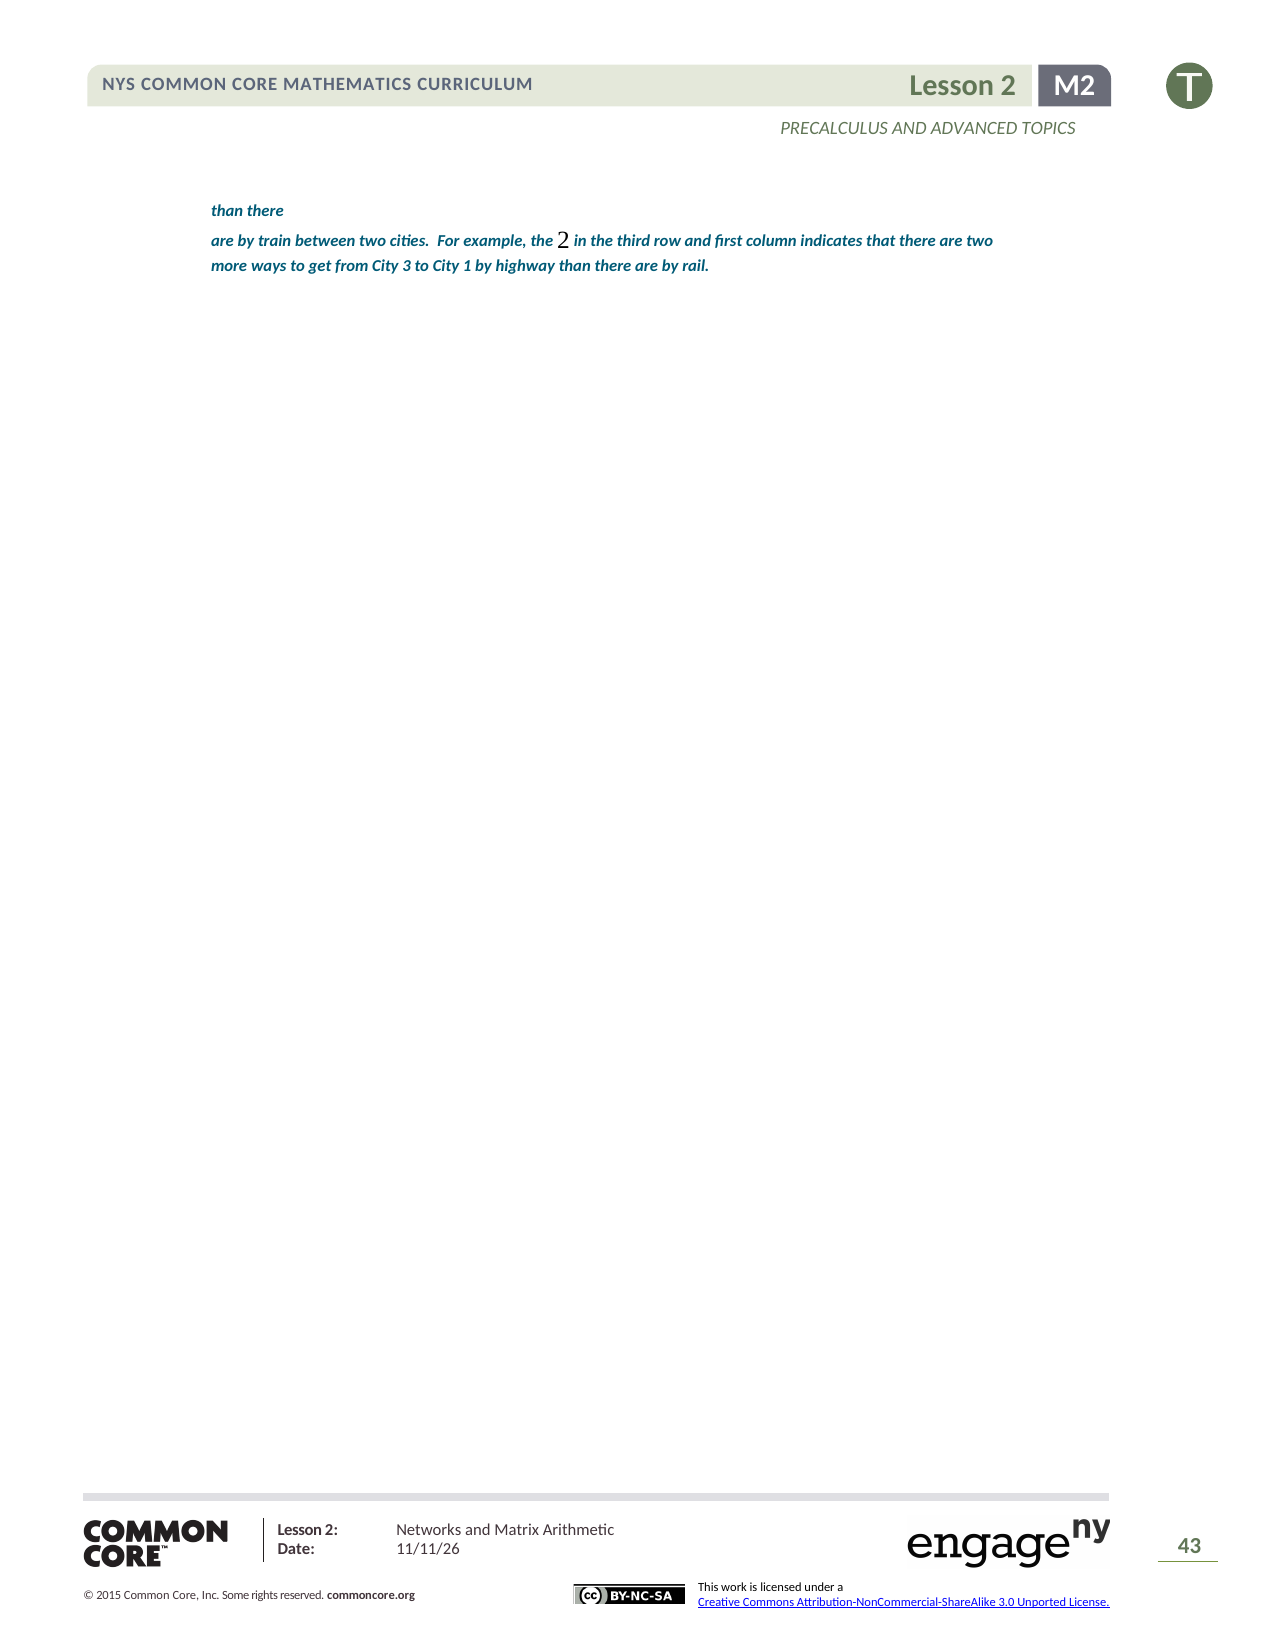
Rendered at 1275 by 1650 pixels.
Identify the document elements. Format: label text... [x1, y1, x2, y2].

picture [572, 1584, 685, 1604]
picture [79, 1515, 232, 1572]
picture [906, 1515, 1110, 1569]
